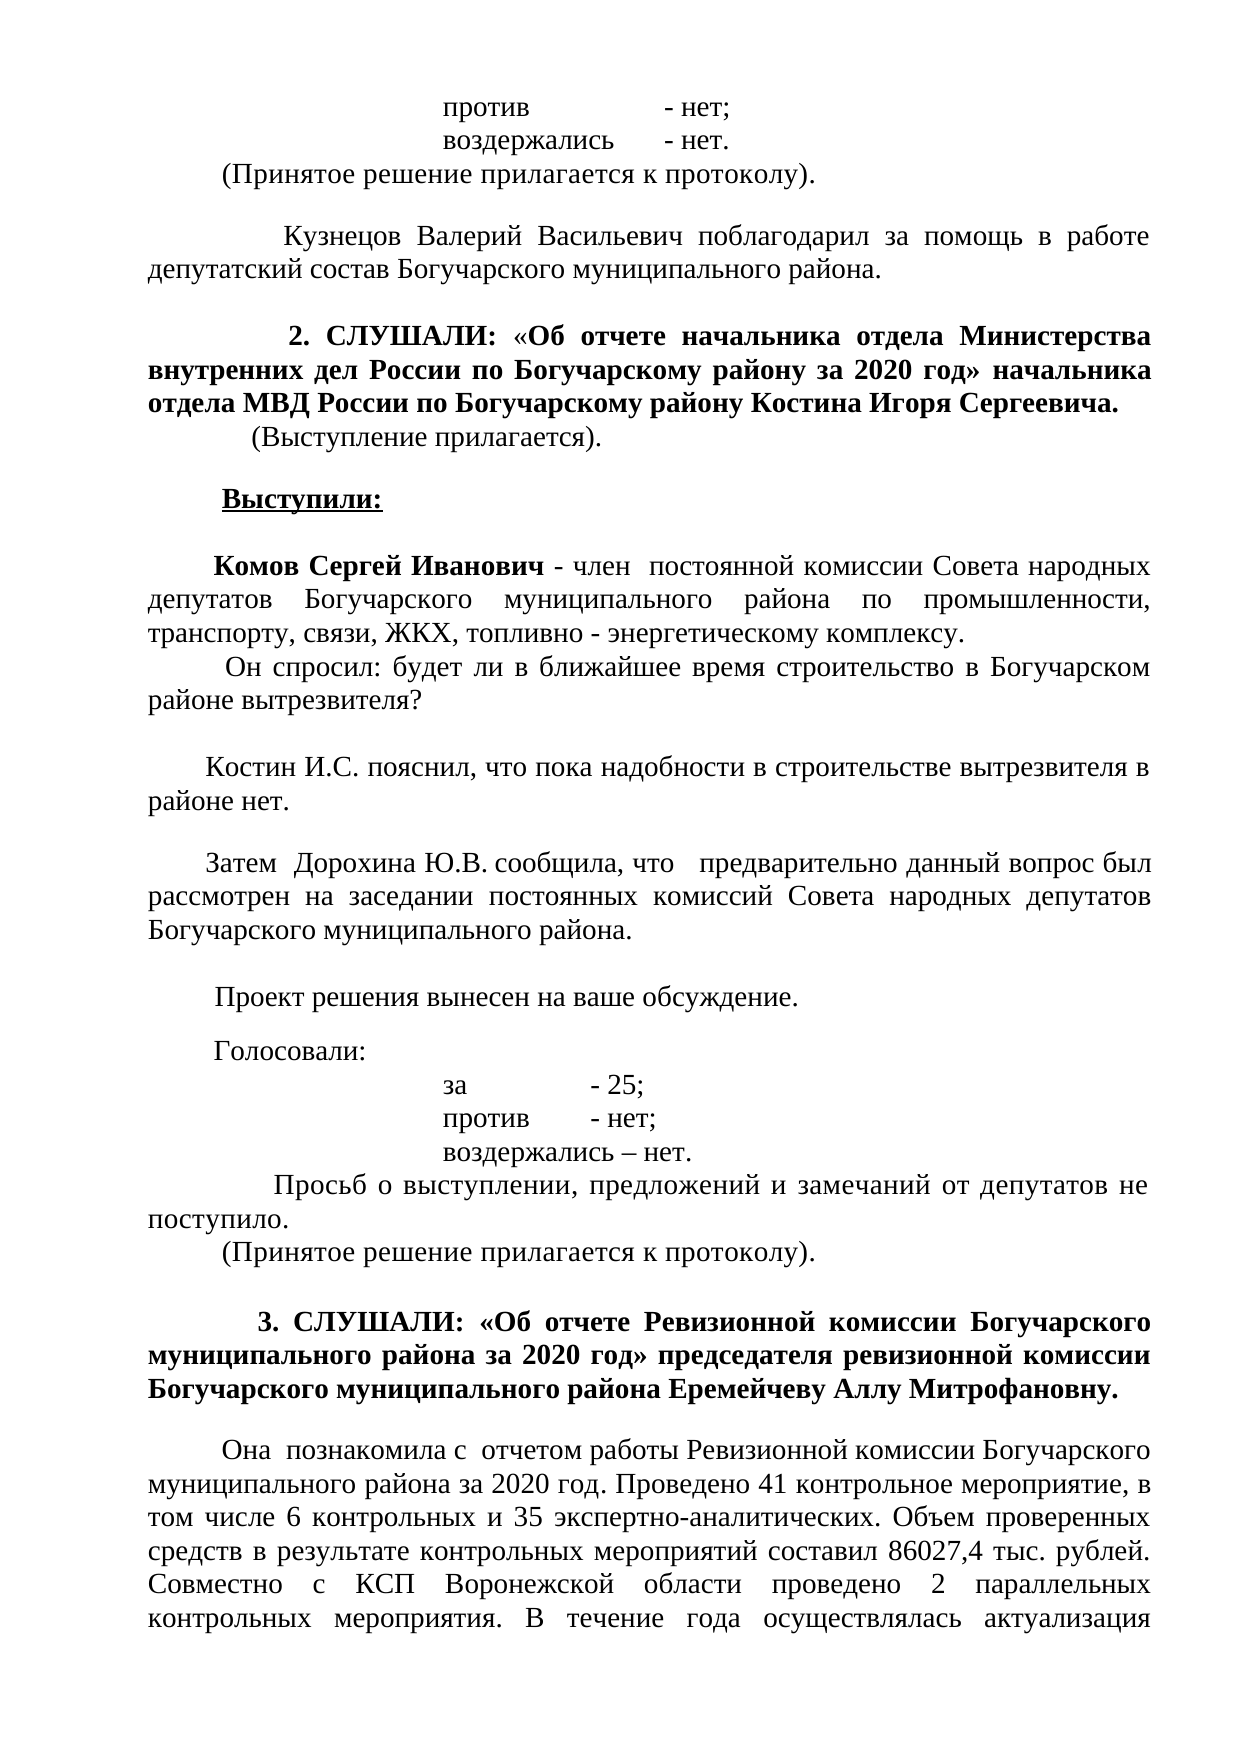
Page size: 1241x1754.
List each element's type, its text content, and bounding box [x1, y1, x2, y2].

text Костин И.С. пояснил, что пока надобности в строительстве вытрезвителя в районе нет. [148, 749, 1152, 816]
text (Выступление прилагается). [148, 419, 1152, 452]
text (Принятое решение прилагается к протоколу). [148, 1234, 1152, 1268]
text (Принятое решение прилагается к протоколу). [148, 156, 1152, 189]
text Комов Сергей Иванович - член постоянной комиссии Совета народных депутатов Богучарского муниципального района по промышленности, транспорту, связи, ЖКХ, топливно - энергетическому комплексу. [148, 548, 1152, 649]
text 2. СЛУШАЛИ: «Об отчете начальника отдела Министерства внутренних дел России по Богучарскому району за 2020 год» начальника отдела МВД России по Богучарскому району Костина Игоря Сергеевича. [148, 318, 1152, 419]
text Выступили: [148, 481, 1152, 514]
text Кузнецов Валерий Васильевич поблагодарил за помощь в работе депутатский состав Богучарского муниципального района. [148, 218, 1152, 285]
text против - нет; [148, 89, 1152, 122]
text за - 25; [148, 1067, 1152, 1100]
list Проект решения вынесен на ваше обсуждение. [185, 979, 1152, 1012]
list 3. СЛУШАЛИ: «Об отчете Ревизионной комиссии Богучарского муниципального района за 2020 год» председателя ревизионной комиссии Богучарского муниципального района Еремейчеву Аллу Митрофановну. [148, 1304, 1152, 1404]
text Затем Дорохина Ю.В. сообщила, что предварительно данный вопрос был рассмотрен на заседании постоянных комиссий Совета народных депутатов Богучарского муниципального района. [148, 845, 1152, 945]
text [148, 1432, 1152, 1634]
text Голосовали: [148, 1033, 1152, 1067]
text против - нет; [148, 1100, 1152, 1134]
text воздержались - нет. [148, 122, 1152, 156]
text Он спросил: будет ли в ближайшее время строительство в Богучарском районе вытрезвителя? [148, 649, 1152, 716]
text воздержались – нет. [148, 1134, 1152, 1167]
text Просьб о выступлении, предложений и замечаний от депутатов не поступило. [148, 1167, 1152, 1234]
